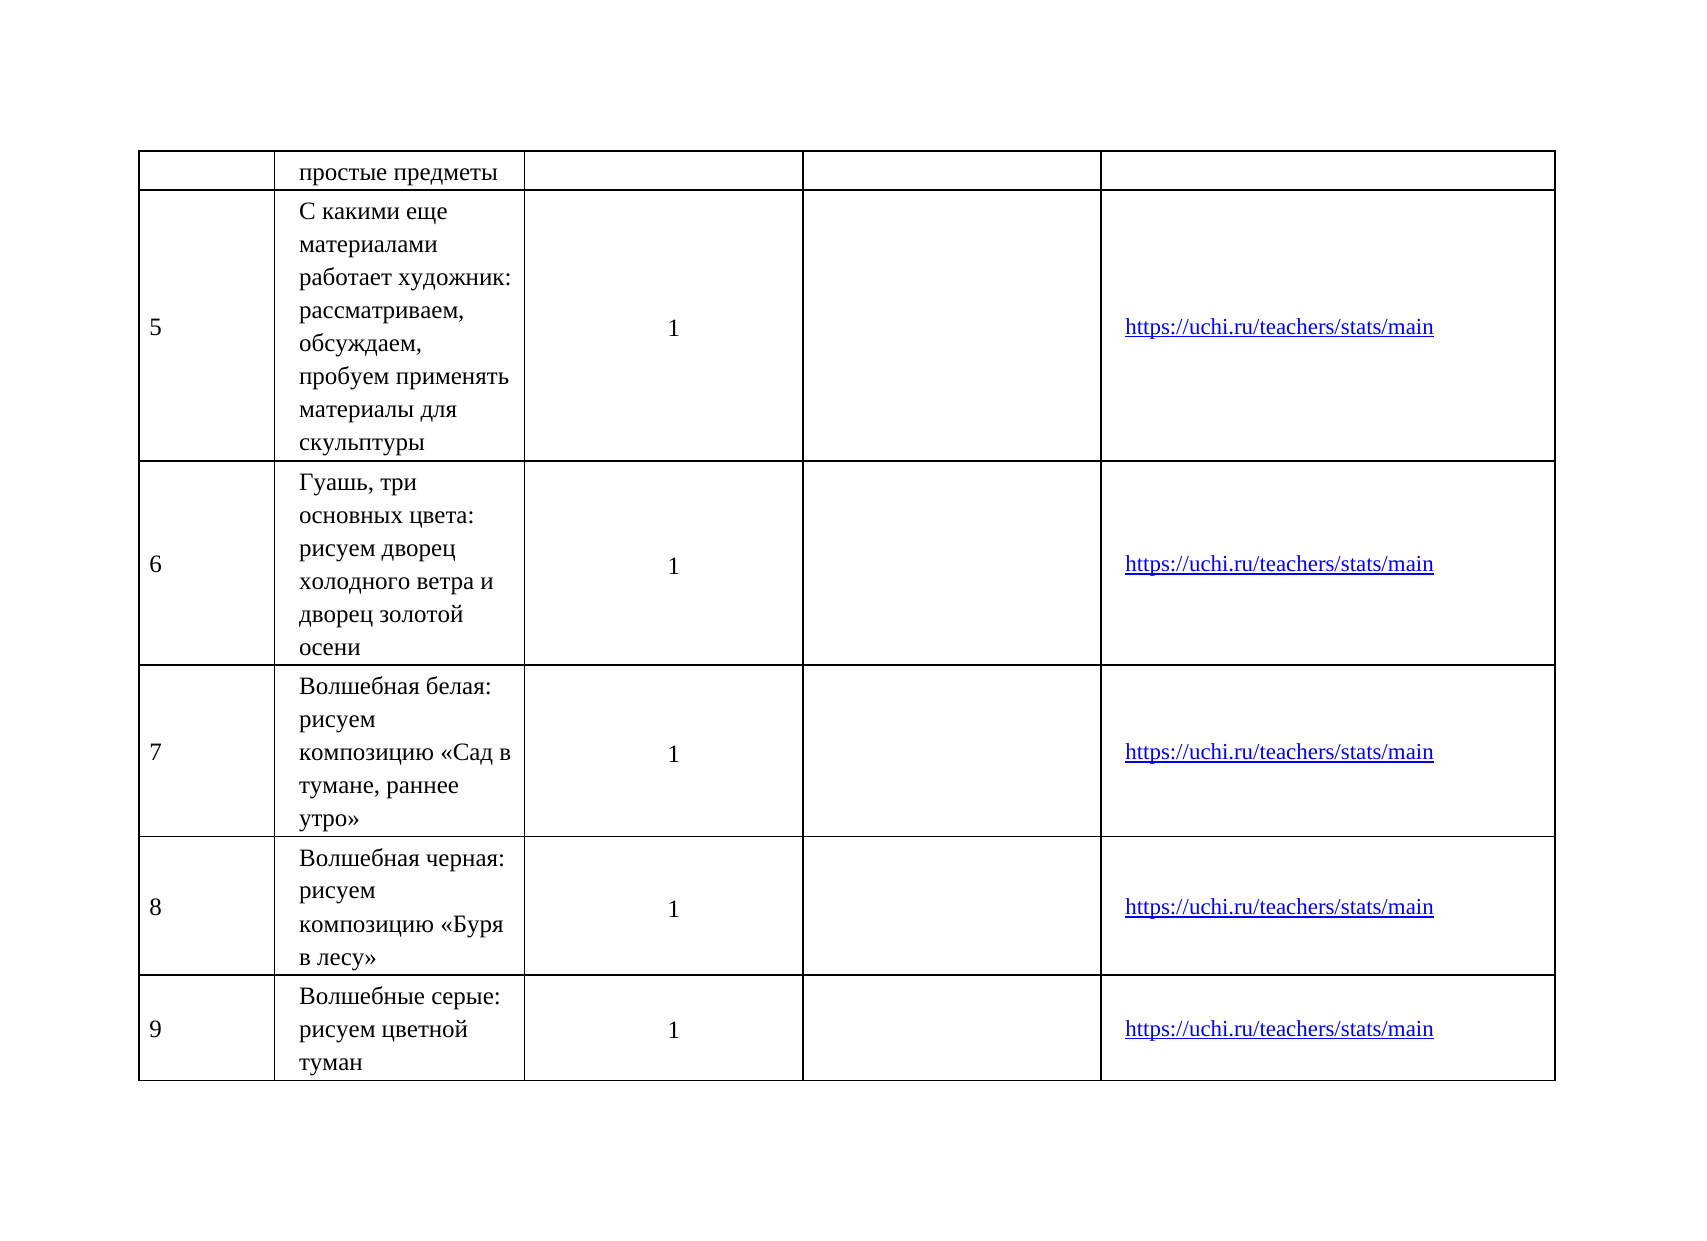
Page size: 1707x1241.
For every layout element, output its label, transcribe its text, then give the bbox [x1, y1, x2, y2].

table_cell Волшебные серые: рисуем цветной туман [275, 976, 524, 1080]
table_cell [804, 666, 1100, 836]
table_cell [275, 152, 524, 189]
table_cell 9 [140, 976, 274, 1080]
table_cell 7 [140, 666, 274, 836]
table_cell [804, 462, 1100, 664]
table_cell [804, 152, 1100, 189]
table_cell С какими еще материалами работает художник: рассматриваем, обсуждаем, пробуем применять материалы для скульптуры [275, 191, 524, 460]
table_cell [1102, 152, 1554, 189]
table_cell 1 [525, 462, 802, 664]
table_cell [804, 837, 1100, 974]
table_cell 1 [525, 191, 802, 460]
table_cell https://uchi.ru/teachers/stats/main [1102, 837, 1554, 974]
table_cell 6 [140, 462, 274, 664]
table_cell 4 [140, 152, 274, 189]
table_cell Гуашь, три основных цвета: рисуем дворец холодного ветра и дворец золотой осени [275, 462, 524, 664]
table_cell https://uchi.ru/teachers/stats/main [1102, 666, 1554, 836]
table_cell https://uchi.ru/teachers/stats/main [1102, 462, 1554, 664]
table_cell [804, 191, 1100, 460]
table_cell Волшебная белая: рисуем композицию «Сад в тумане, раннее утро» [275, 666, 524, 836]
table_cell 1 [525, 152, 802, 189]
table_cell https://uchi.ru/teachers/stats/main [1102, 191, 1554, 460]
table_cell 1 [525, 666, 802, 836]
table_cell 5 [140, 191, 274, 460]
table_cell [804, 976, 1100, 1080]
table_cell Волшебная черная: рисуем композицию «Буря в лесу» [275, 837, 524, 974]
table_cell 1 [525, 976, 802, 1080]
table_cell 1 [525, 837, 802, 974]
table_cell 8 [140, 837, 274, 974]
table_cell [1102, 976, 1554, 1080]
